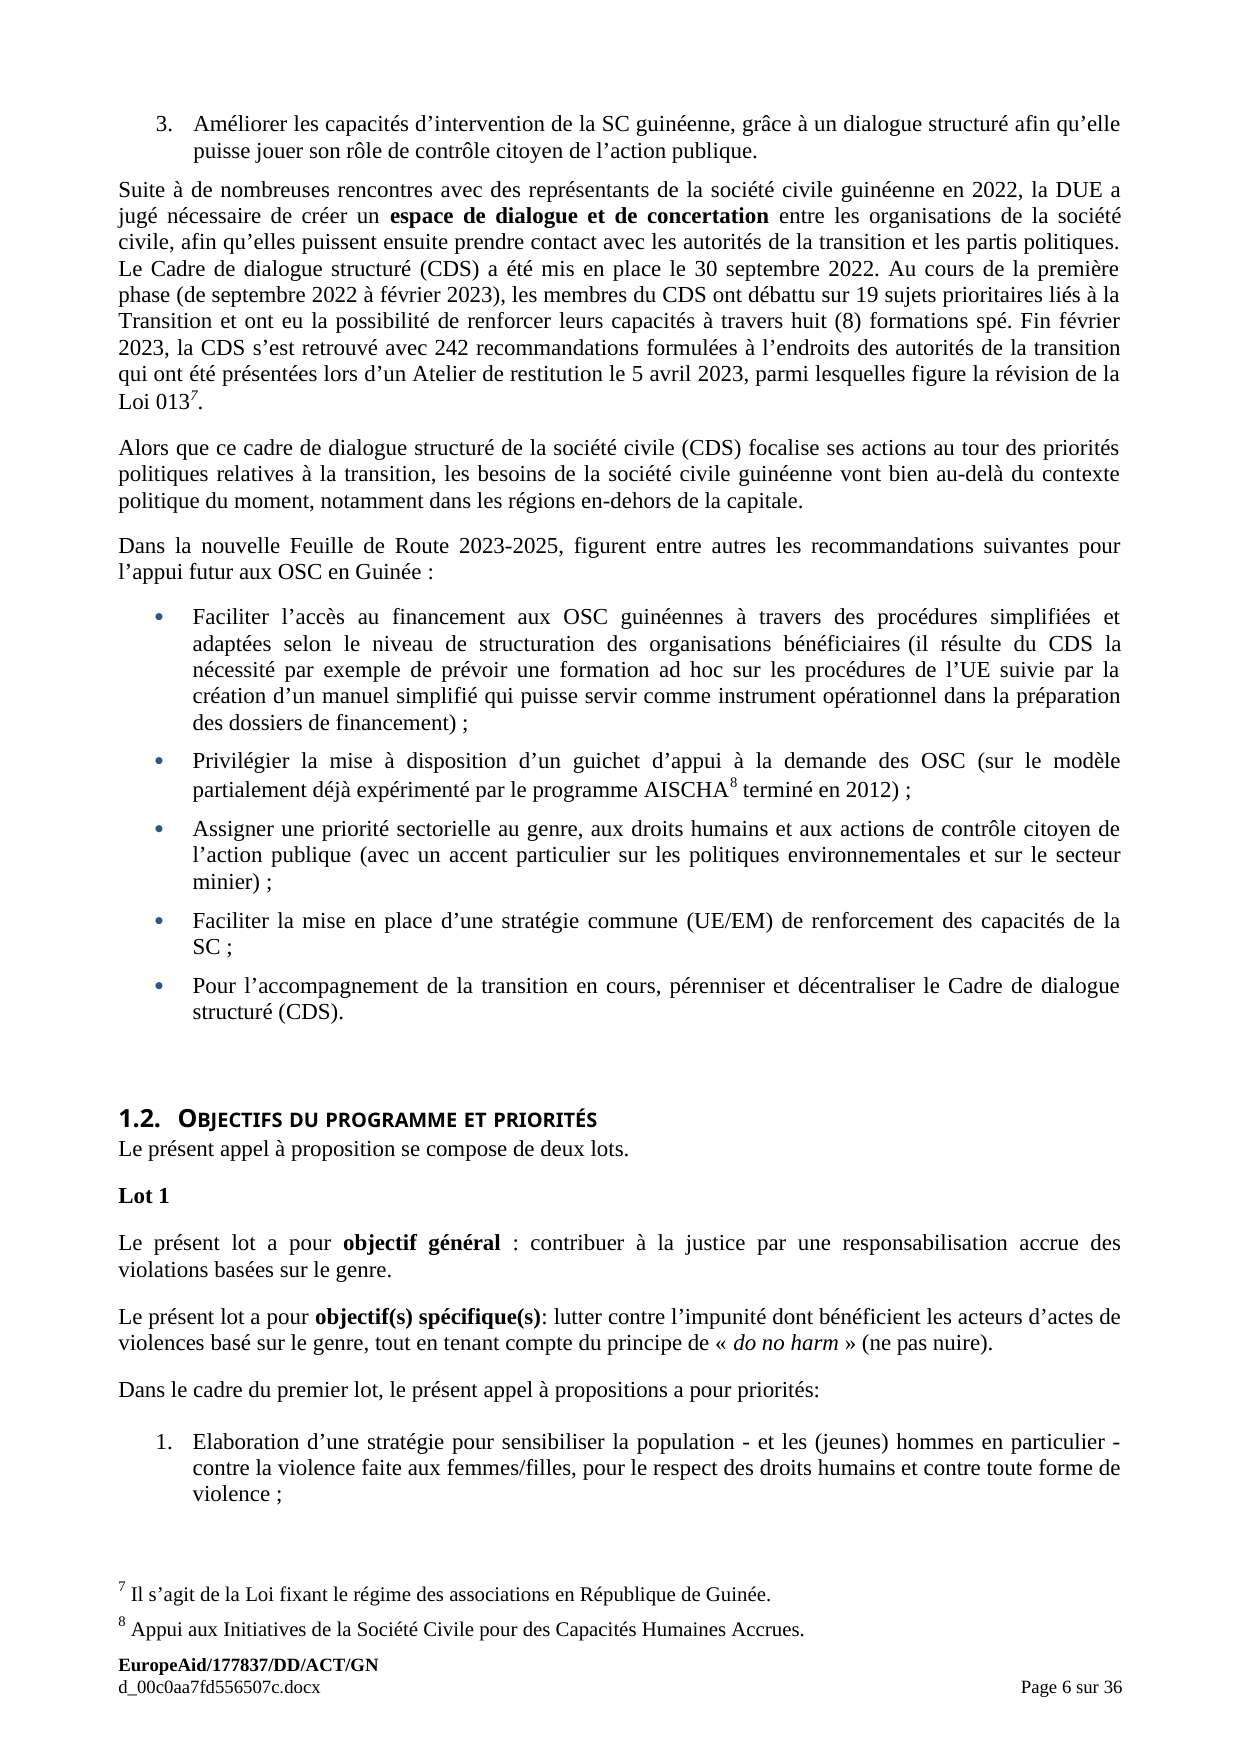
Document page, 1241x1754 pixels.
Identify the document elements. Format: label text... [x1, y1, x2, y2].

list Pour l’accompagnement de la transition en cours, pérenniser et décentraliser le Cadre de dialogue structuré (CDS). [155, 972, 1122, 1024]
list Assigner une priorité sectorielle au genre, aux droits humains et aux actions de contrôle citoyen de l’action publique (avec un accent particulier sur les politiques environnementales et sur le secteur minier) ; [155, 815, 1122, 894]
text Alors que ce cadre de dialogue structuré de la société civile (CDS) focalise ses actions au tour des priorités politiques relatives à la transition, les besoins de la société civile guinéenne vont bien au-delà du contexte politique du moment, notamment dans les régions en-dehors de la capitale. [118, 434, 1122, 513]
text Le présent lot a pour objectif(s) spécifique(s): lutter contre l’impunité dont bénéficient les acteurs d’actes de violences basé sur le genre, tout en tenant compte du principe de « do no harm » (ne pas nuire). [118, 1303, 1122, 1356]
list Faciliter la mise en place d’une stratégie commune (UE/EM) de renforcement des capacités de la SC ; [155, 907, 1122, 959]
text Le présent appel à proposition se compose de deux lots. [118, 1135, 1122, 1161]
text Lot 1 [118, 1182, 1122, 1208]
text Objectifs du programme et priorités [118, 1101, 1122, 1135]
text Dans le cadre du premier lot, le présent appel à propositions a pour priorités: [118, 1376, 1122, 1403]
list Améliorer les capacités d’intervention de la SC guinéenne, grâce à un dialogue structuré afin qu’elle puisse jouer son rôle de contrôle citoyen de l’action publique. [156, 110, 1122, 163]
text Le présent lot a pour objectif général : contribuer à la justice par une responsabilisation accrue des violations basées sur le genre. [118, 1229, 1122, 1282]
list Faciliter l’accès au financement aux OSC guinéennes à travers des procédures simplifiées et adaptées selon le niveau de structuration des organisations bénéficiaires (il résulte du CDS la nécessité par exemple de prévoir une formation ad hoc sur les procédures de l’UE suivie par la création d’un manuel simplifié qui puisse servir comme instrument opérationnel dans la préparation des dossiers de financement) ; [155, 603, 1122, 735]
text Dans la nouvelle Feuille de Route 2023-2025, figurent entre autres les recommandations suivantes pour l’appui futur aux OSC en Guinée : [118, 532, 1122, 584]
text Suite à de nombreuses rencontres avec des représentants de la société civile guinéenne en 2022, la DUE a jugé nécessaire de créer un espace de dialogue et de concertation entre les organisations de la société civile, afin qu’elles puissent ensuite prendre contact avec les autorités de la transition et les partis politiques. Le Cadre de dialogue structuré (CDS) a été mis en place le 30 septembre 2022. Au cours de la première phase (de septembre 2022 à février 2023), les membres du CDS ont débattu sur 19 sujets prioritaires liés à la Transition et ont eu la possibilité de renforcer leurs capacités à travers huit (8) formations spé. Fin février 2023, la CDS s’est retrouvé avec 242 recommandations formulées à l’endroits des autorités de la transition qui ont été présentées lors d’un Atelier de restitution le 5 avril 2023, parmi lesquelles figure la révision de la Loi 013. [118, 176, 1122, 415]
list Privilégier la mise à disposition d’un guichet d’appui à la demande des OSC (sur le modèle partialement déjà expérimenté par le programme AISCHA terminé en 2012) ; [155, 747, 1122, 803]
list Elaboration d’une stratégie pour sensibiliser la population - et les (jeunes) hommes en particulier - contre la violence faite aux femmes/filles, pour le respect des droits humains et contre toute forme de violence ; [155, 1428, 1122, 1507]
